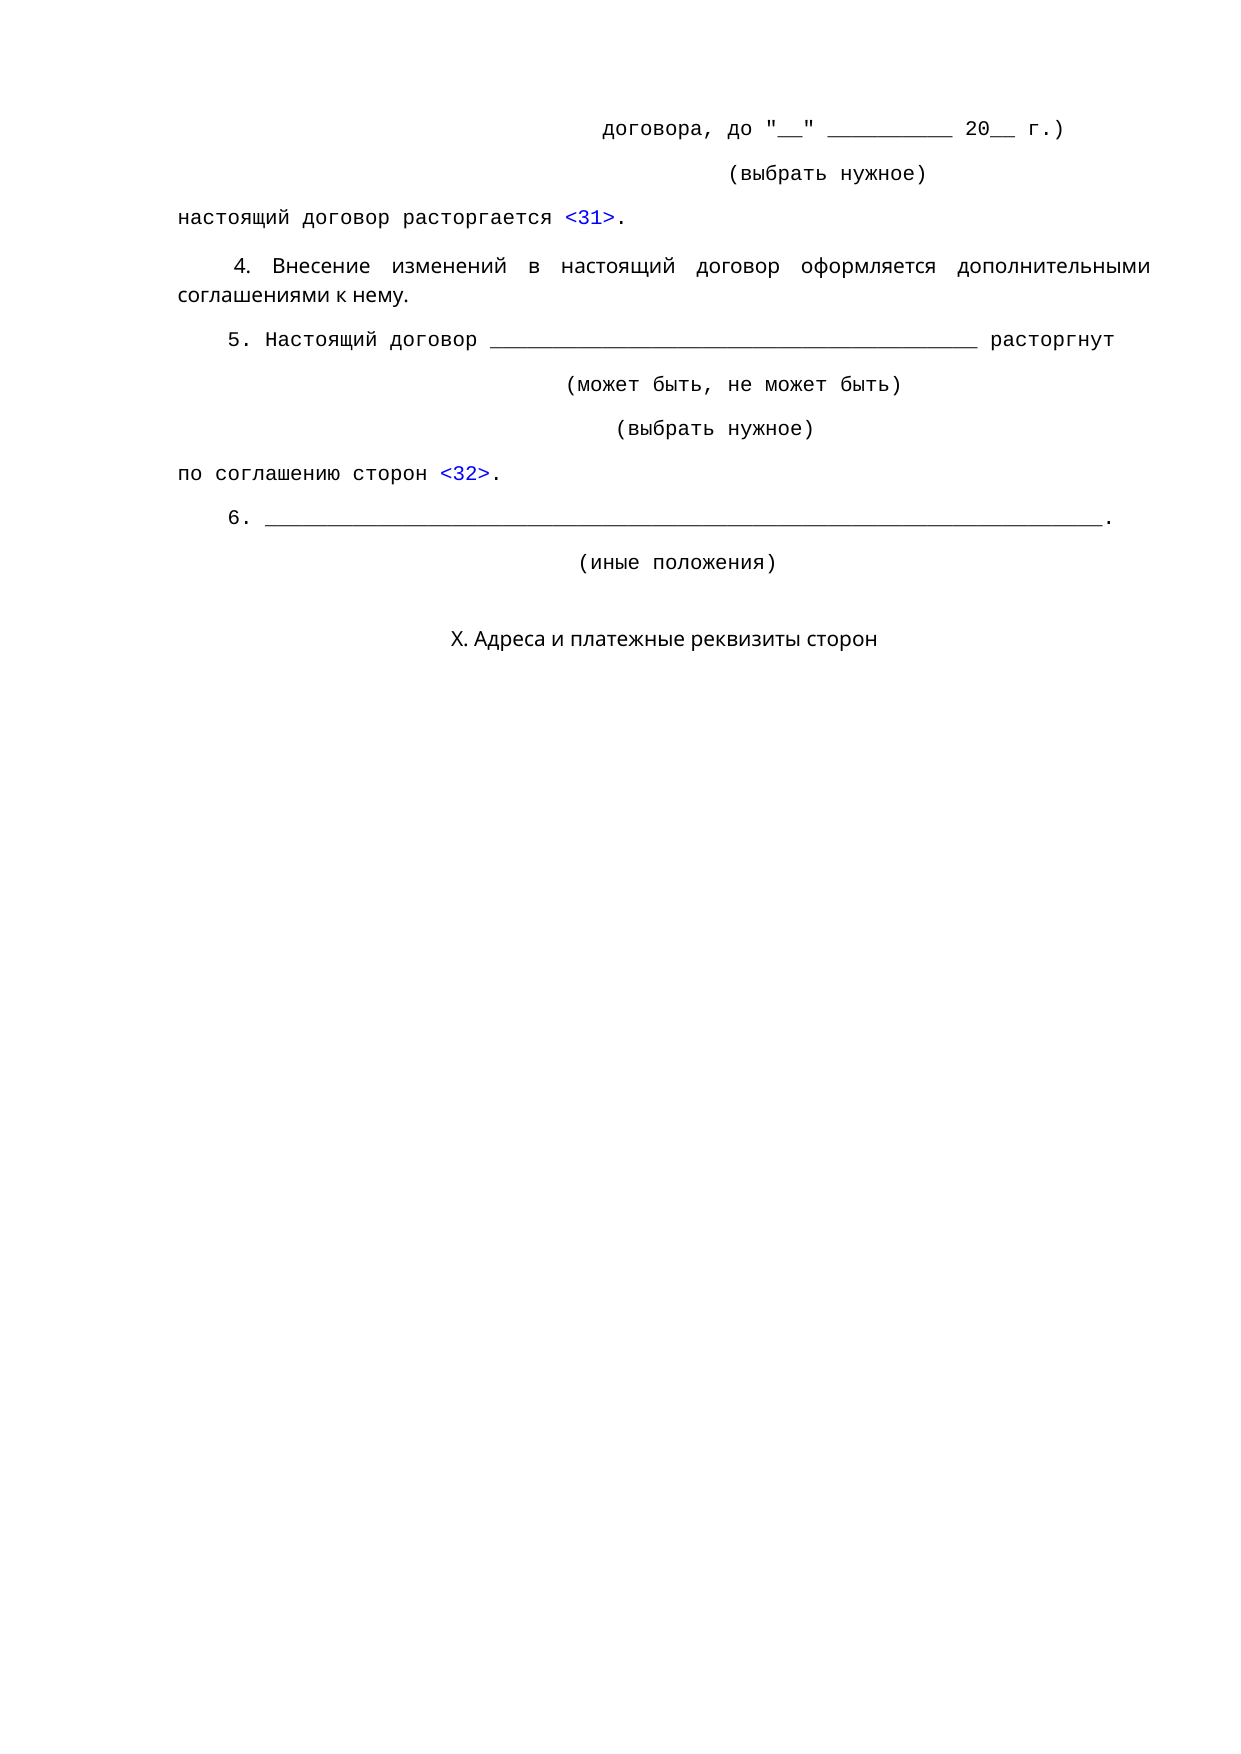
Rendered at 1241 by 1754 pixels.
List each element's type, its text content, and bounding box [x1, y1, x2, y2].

text X. Адреса и платежные реквизиты сторон [177, 624, 1152, 653]
text 5. Настоящий договор _______________________________________ расторгнут [177, 329, 1152, 353]
text (иные положения) [177, 552, 1152, 575]
text договора, до "__" __________ 20__ г.) [177, 118, 1152, 142]
text 4. Внесение изменений в настоящий договор оформляется дополнительными соглашениями к нему. [177, 252, 1152, 308]
text настоящий договор расторгается <31>. [177, 207, 1152, 231]
text (может быть, не может быть) [177, 374, 1152, 397]
text (выбрать нужное) [177, 418, 1152, 442]
text по соглашению сторон <32>. [177, 463, 1152, 486]
text 6. ___________________________________________________________________. [177, 507, 1152, 531]
text (выбрать нужное) [177, 163, 1152, 186]
